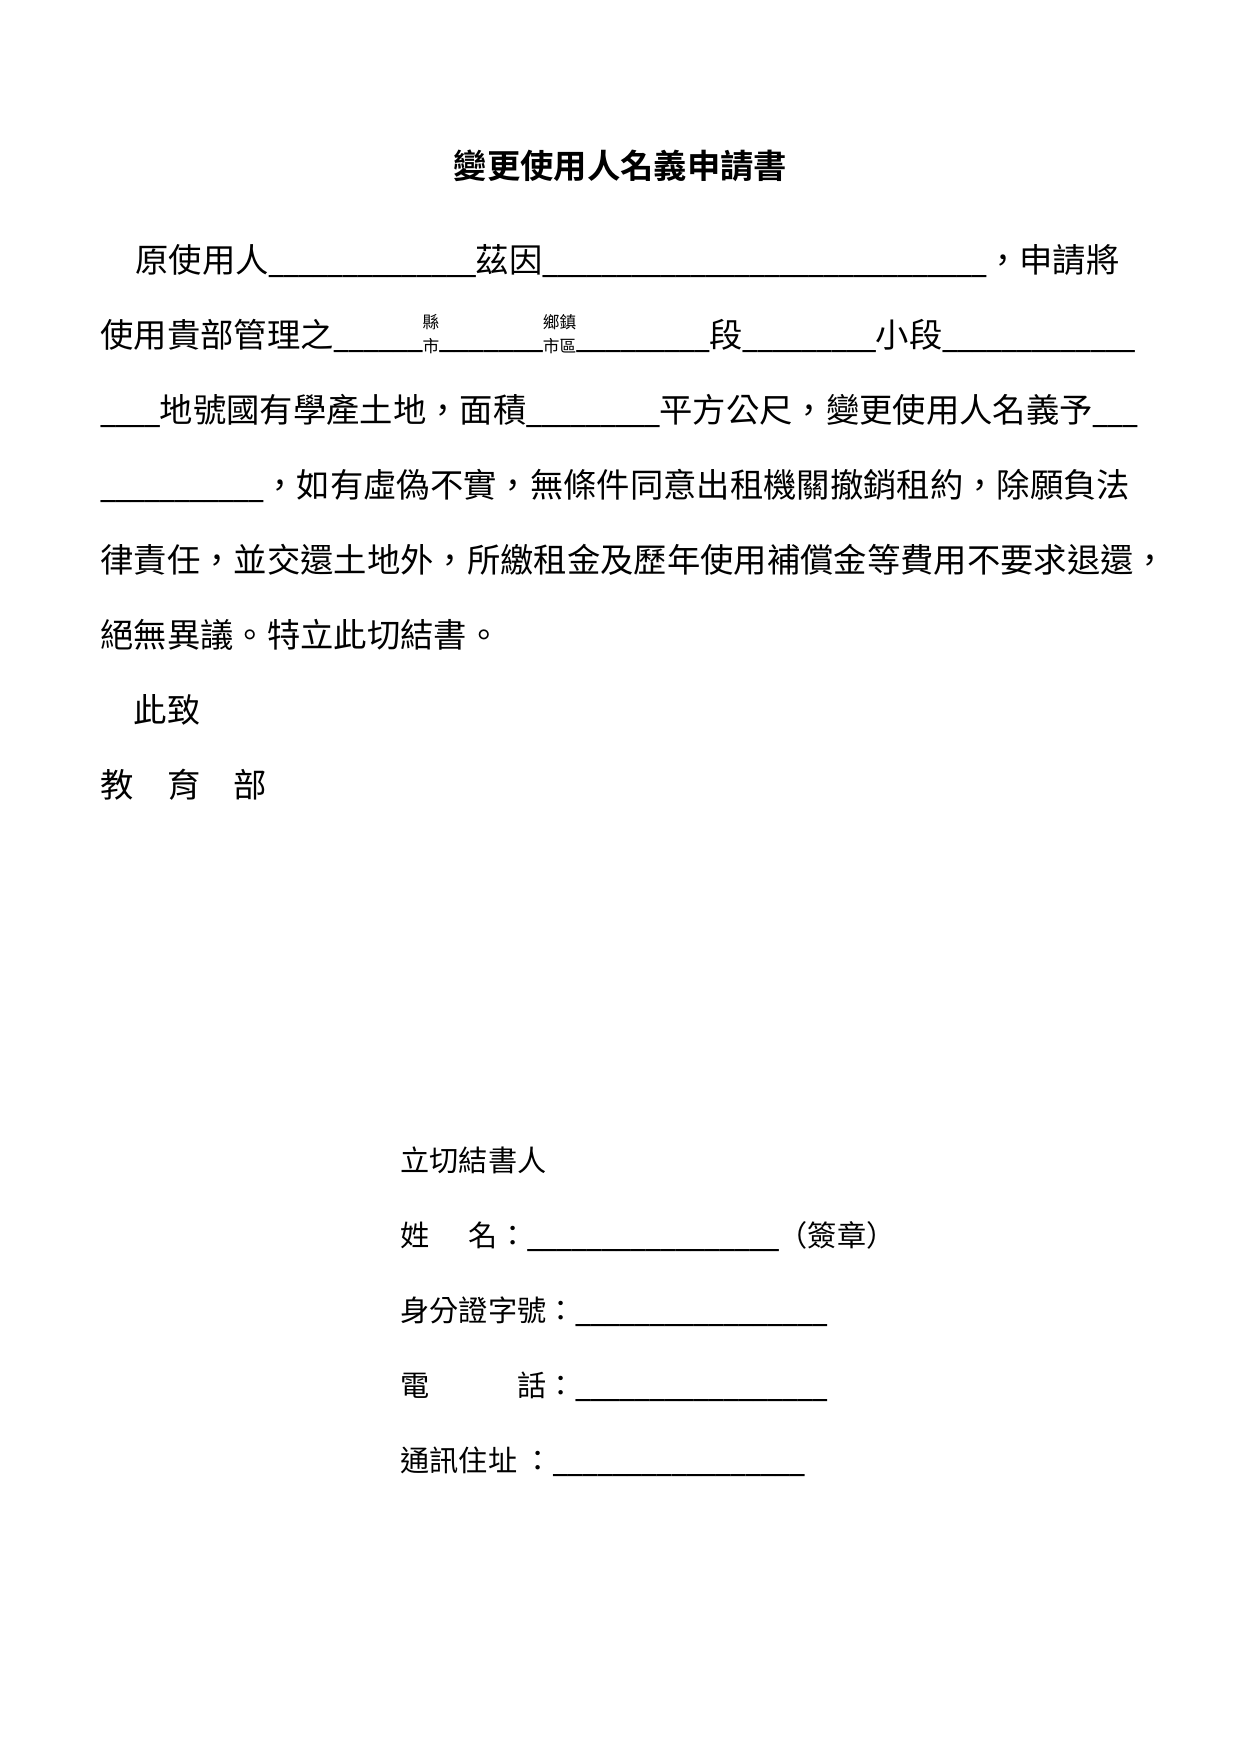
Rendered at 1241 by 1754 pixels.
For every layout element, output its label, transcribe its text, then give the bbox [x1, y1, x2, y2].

text 身分證字號：_________________ [400, 1271, 1140, 1346]
text 立切結書人 [400, 1121, 1140, 1196]
text 教 育 部 [100, 746, 1140, 821]
text 電 話：_________________ [400, 1346, 1140, 1421]
text 變更使用人名義申請書 [100, 127, 1140, 202]
text 原使用人______________茲因______________________________，申請將使用貴部管理之______縣市_______鄉鎮市區_________段_________小段_________________地號國有學產土地，面積_________平方公尺，變更使用人名義予______________，如有虛偽不實，無條件同意出租機關撤銷租約，除願負法律責任，並交還土地外，所繳租金及歷年使用補償金等費用不要求退還，絕無異議。特立此切結書。 [100, 221, 1140, 671]
text 通訊住址 ：_________________ [400, 1421, 1140, 1496]
text 此致 [100, 671, 1140, 746]
text 姓 名：_________________（簽章） [400, 1196, 1140, 1271]
